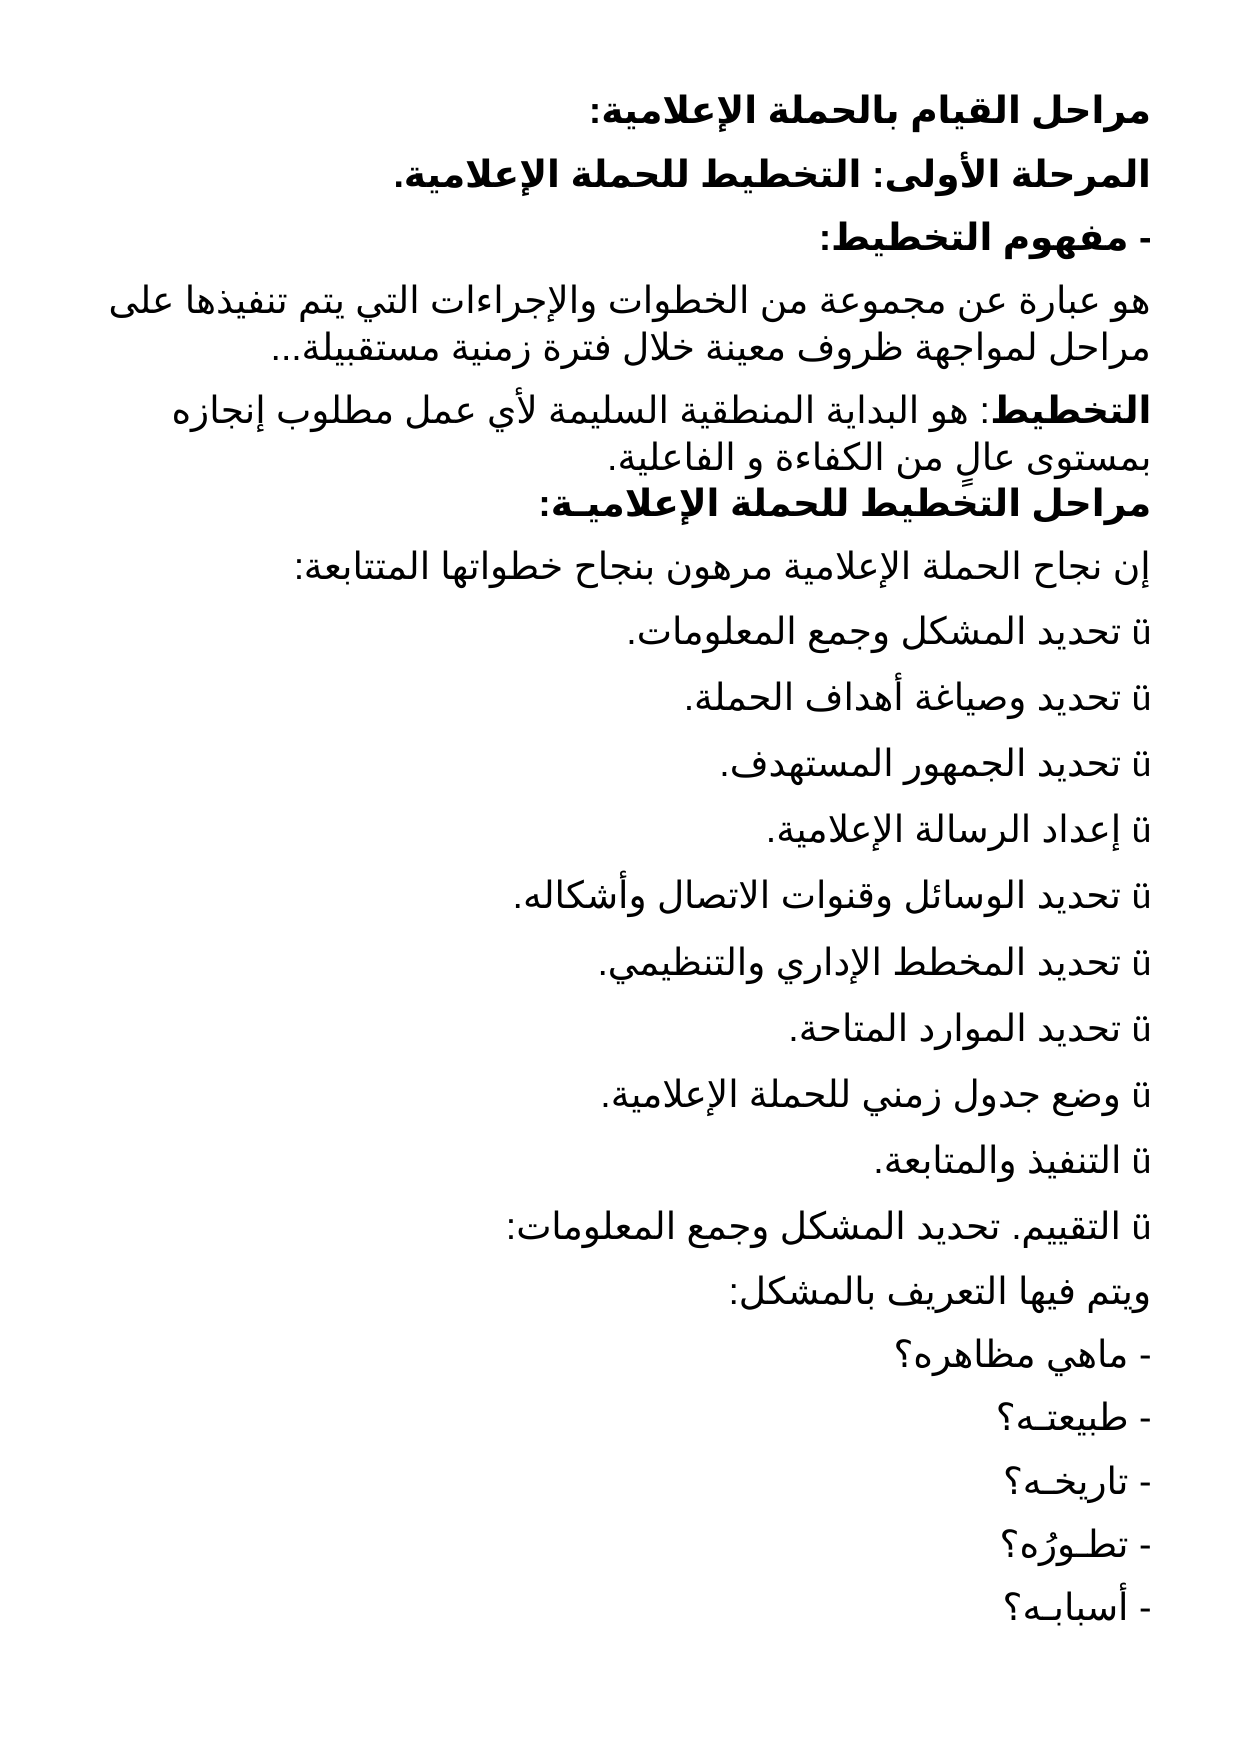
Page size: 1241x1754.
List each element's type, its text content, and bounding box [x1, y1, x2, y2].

text - ماهي مظاهره؟ [89, 1332, 1152, 1376]
text هو عبارة عن مجموعة من الخطوات والإجراءات التي يتم تنفيذها على مراحل لمواجهة ظروف معينة خلال فترة زمنية مستقبيلة... [89, 278, 1152, 368]
text المرحلة الأولى: التخطيط للحملة الإعلامية. [89, 152, 1152, 195]
text ü إعداد الرسالة الإعلامية. [89, 806, 1152, 852]
text ü وضع جدول زمني للحملة الإعلامية. [89, 1071, 1152, 1117]
text - أسبابـه؟ [89, 1585, 1152, 1628]
text إن نجاح الحملة الإعلامية مرهون بنجاح خطواتها المتتابعة: [89, 544, 1152, 588]
text - طبيعتـه؟ [89, 1396, 1152, 1439]
text - تاريخـه؟ [89, 1459, 1152, 1502]
text ü تحديد المخطط الإداري والتنظيمي. [89, 938, 1152, 984]
text ü تحديد الوسائل وقنوات الاتصال وأشكاله. [89, 872, 1152, 918]
text التخطيط: هو البداية المنطقية السليمة لأي عمل مطلوب إنجازه بمستوى عالٍ من الكفاءة و الفاعلية. مراحل التخطيط للحملة الإعلاميـة: [89, 388, 1152, 524]
text مراحل القيام بالحملة الإعلامية: [89, 89, 1152, 132]
text - تطـورُه؟ [89, 1522, 1152, 1565]
text ü تحديد وصياغة أهداف الحملة. [89, 674, 1152, 720]
text ü التقييم. تحديد المشكل وجمع المعلومات: [89, 1203, 1152, 1249]
text ü تحديد المشكل وجمع المعلومات. [89, 608, 1152, 653]
text ويتم فيها التعريف بالمشكل: [89, 1269, 1152, 1312]
text ü تحديد الجمهور المستهدف. [89, 740, 1152, 786]
text ü تحديد الموارد المتاحة. [89, 1004, 1152, 1050]
text ü التنفيذ والمتابعة. [89, 1137, 1152, 1183]
text - مفهوم التخطيط: [89, 215, 1152, 258]
